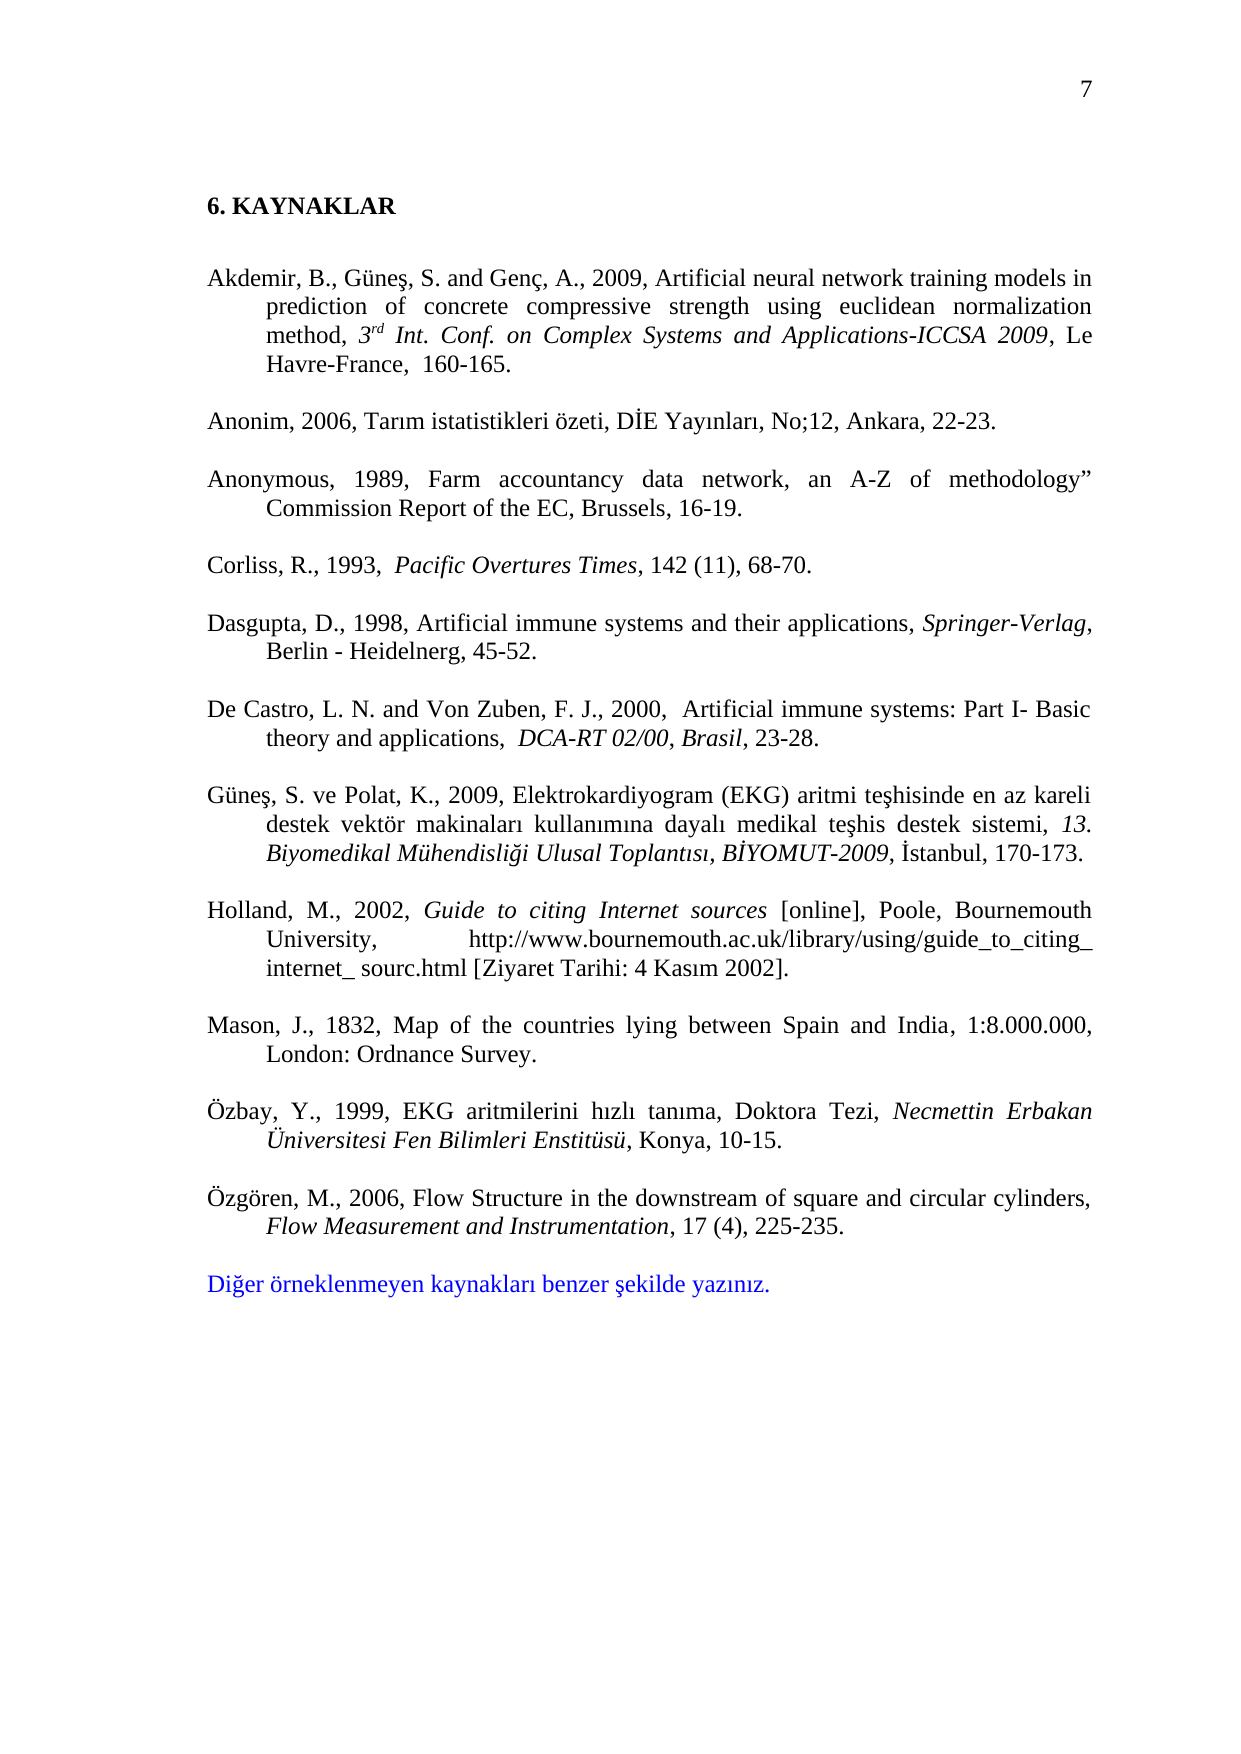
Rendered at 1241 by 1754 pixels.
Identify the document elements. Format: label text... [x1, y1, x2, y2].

text 6. KAYNAKLAR [207, 191, 1092, 219]
list Güneş, S. ve Polat, K., 2009, Elektrokardiyogram (EKG) aritmi teşhisinde en az kareli destek vektör makinaları kullanımına dayalı medikal teşhis destek sistemi, 13. Biyomedikal Mühendisliği Ulusal Toplantısı, BİYOMUT-2009, İstanbul, 170-173. [207, 780, 1092, 866]
list Özgören, M., 2006, Flow Structure in the downstream of square and circular cylinders, Flow Measurement and Instrumentation, 17 (4), 225-235. [207, 1183, 1092, 1240]
list Dasgupta, D., 1998, Artificial immune systems and their applications, Springer-Verlag, Berlin - Heidelnerg, 45-52. [207, 608, 1092, 665]
list Anonymous, 1989, Farm accountancy data network, an A-Z of methodology” Commission Report of the EC, Brussels, 16-19. [207, 464, 1092, 521]
list Diğer örneklenmeyen kaynakları benzer şekilde yazınız. [207, 1269, 1092, 1298]
list Corliss, R., 1993, Pacific Overtures Times, 142 (11), 68-70. [207, 550, 1092, 579]
list Anonim, 2006, Tarım istatistikleri özeti, DİE Yayınları, No;12, Ankara, 22-23. [207, 406, 1092, 435]
list Mason, J., 1832, Map of the countries lying between Spain and India, 1:8.000.000, London: Ordnance Survey. [207, 1010, 1092, 1068]
list Özbay, Y., 1999, EKG aritmilerini hızlı tanıma, Doktora Tezi, Necmettin Erbakan Üniversitesi Fen Bilimleri Enstitüsü, Konya, 10-15. [207, 1096, 1092, 1154]
list Akdemir, B., Güneş, S. and Genç, A., 2009, Artificial neural network training models in prediction of concrete compressive strength using euclidean normalization method, 3rd Int. Conf. on Complex Systems and Applications-ICCSA 2009, Le Havre-France, 160-165. [207, 263, 1092, 378]
list Holland, M., 2002, Guide to citing Internet sources [online], Poole, Bournemouth University, http://www.bournemouth.ac.uk/library/using/guide_to_citing_ internet_ sourc.html [Ziyaret Tarihi: 4 Kasım 2002]. [207, 895, 1092, 981]
list De Castro, L. N. and Von Zuben, F. J., 2000, Artificial immune systems: Part I- Basic theory and applications, DCA-RT 02/00, Brasil, 23-28. [207, 694, 1092, 751]
